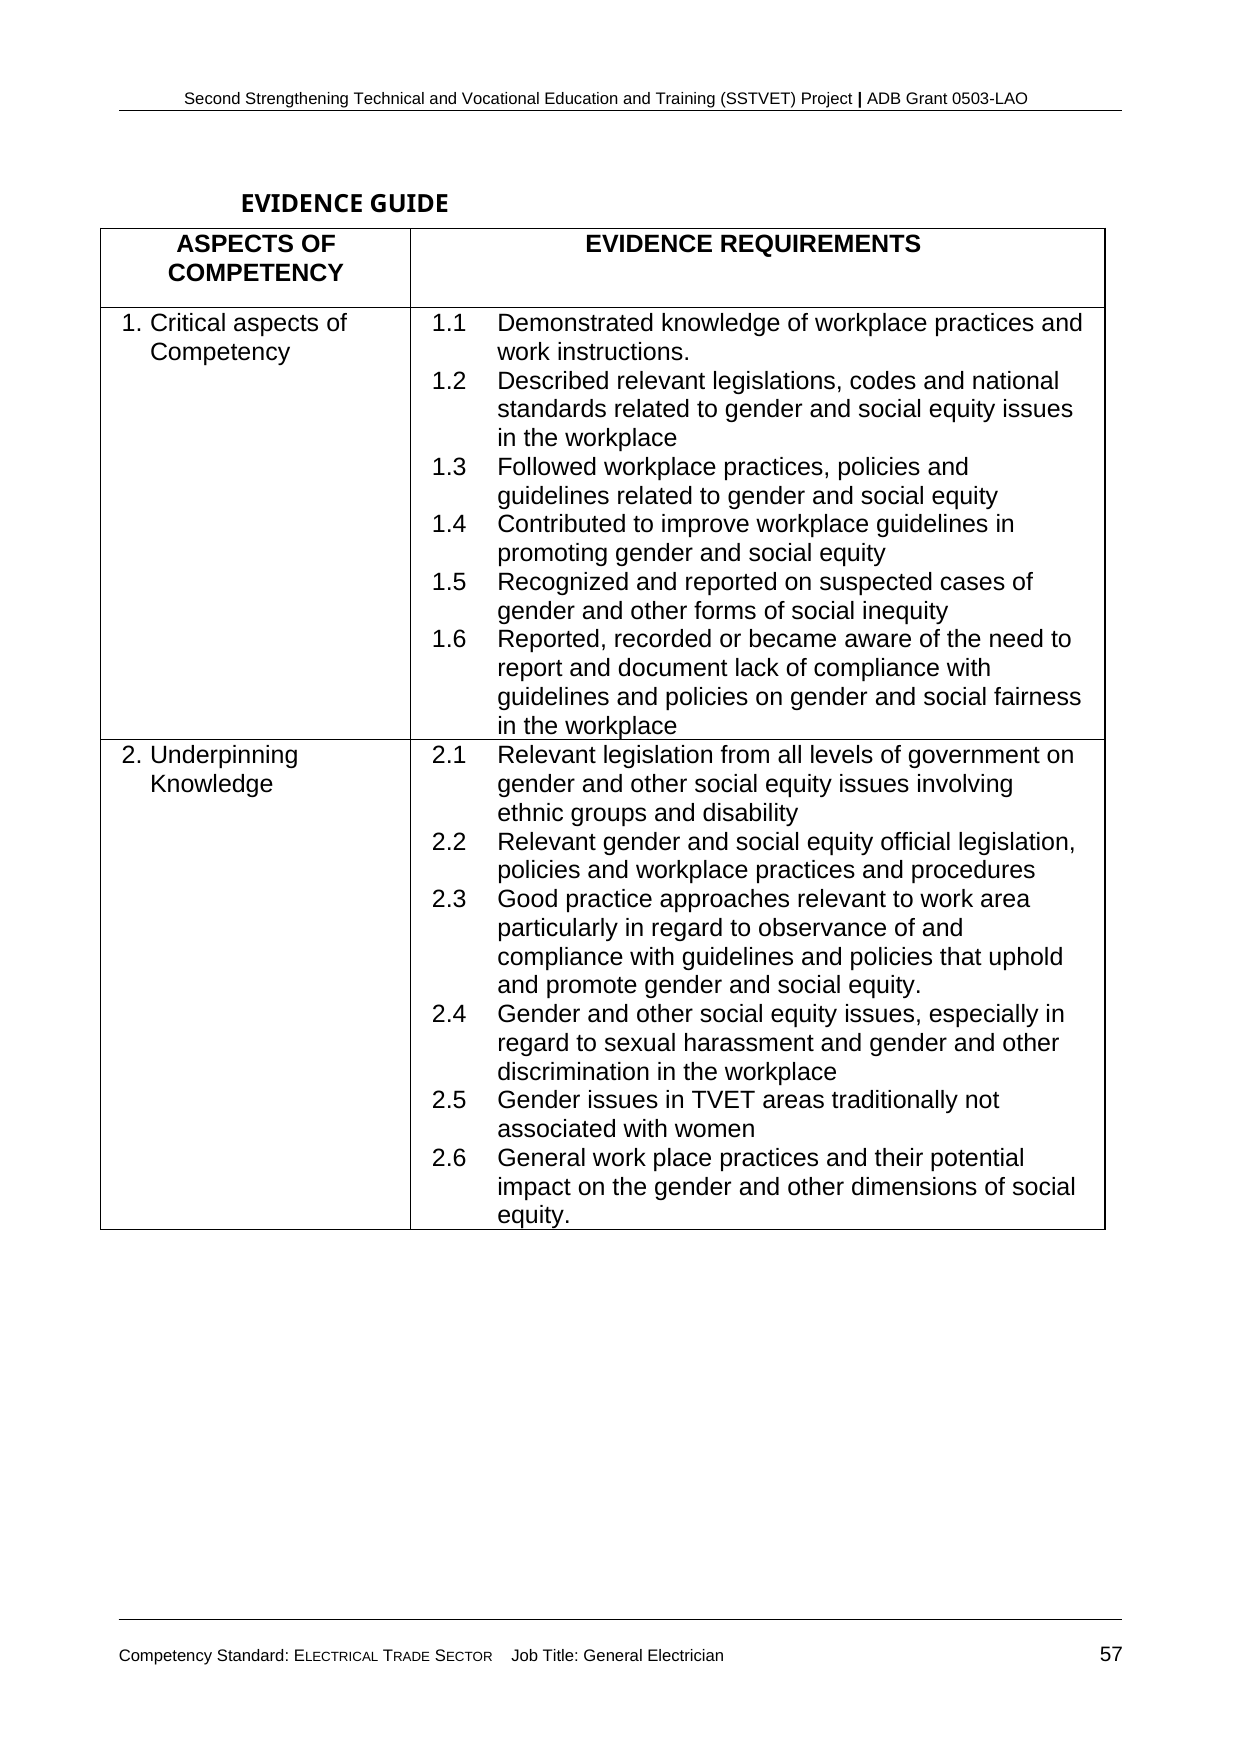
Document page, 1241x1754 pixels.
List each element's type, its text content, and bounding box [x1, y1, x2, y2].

table_header ASPECTS OF COMPETENCY [101, 229, 410, 307]
table_cell Demonstrated knowledge of workplace practices and work instructions. Described relevant legislations, codes and national standards related to gender and social equity issues in the workplace Followed workplace practices, policies and guidelines related to gender and social equity Contributed to improve workplace guidelines in promoting gender and social equity Recognized and reported on suspected cases of gender and other forms of social inequity Reported, recorded or became aware of the need to report and document lack of compliance with guidelines and policies on gender and social fairness in the workplace [411, 308, 1104, 739]
table_cell Relevant legislation from all levels of government on gender and other social equity issues involving ethnic groups and disability Relevant gender and social equity official legislation, policies and workplace practices and procedures Good practice approaches relevant to work area particularly in regard to observance of and compliance with guidelines and policies that uphold and promote gender and social equity. Gender and other social equity issues, especially in regard to sexual harassment and gender and other discrimination in the workplace Gender issues in TVET areas traditionally not associated with women General work place practices and their potential impact on the gender and other dimensions of social equity. [411, 740, 1104, 1229]
table_cell Underpinning Knowledge [101, 740, 410, 1229]
table_header EVIDENCE REQUIREMENTS [411, 229, 1104, 307]
subtitle Evidence Guide [118, 185, 1122, 219]
table_cell Critical aspects of Competency [101, 308, 410, 739]
